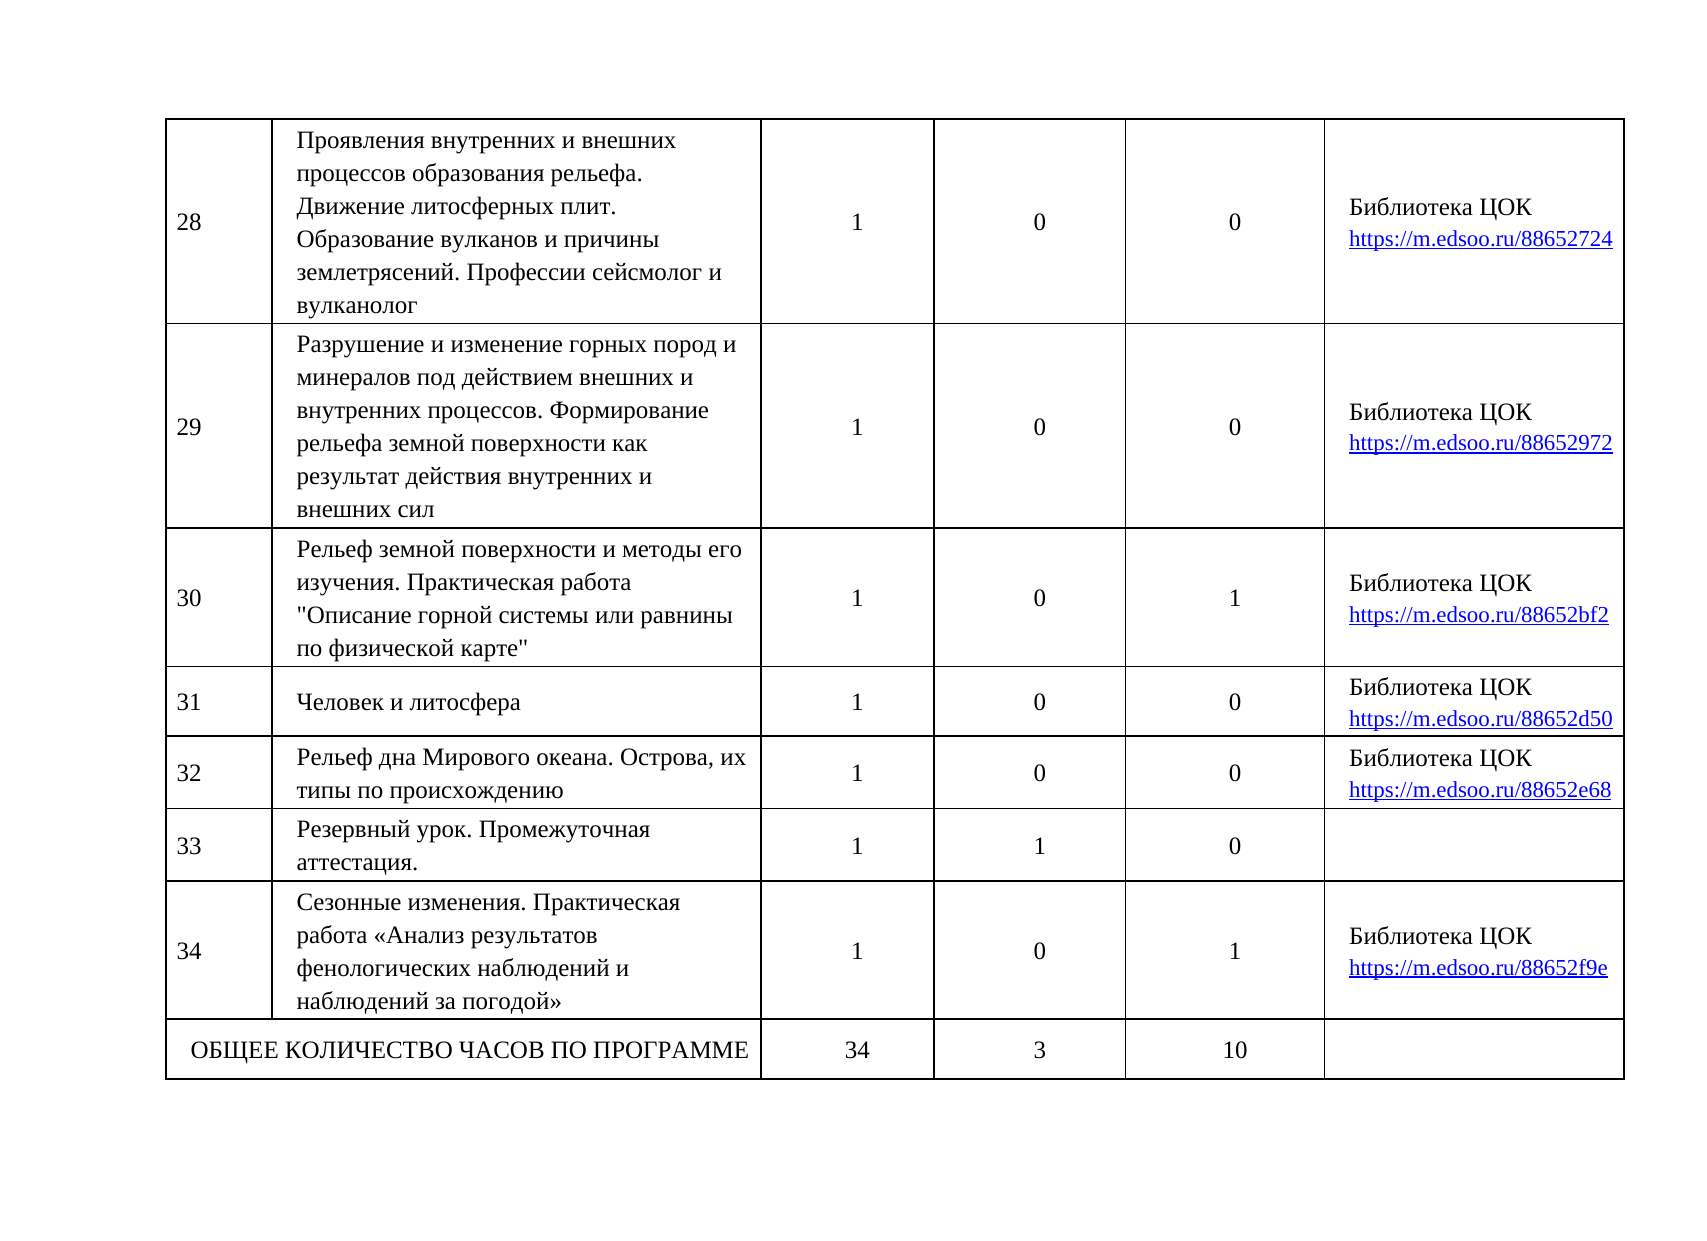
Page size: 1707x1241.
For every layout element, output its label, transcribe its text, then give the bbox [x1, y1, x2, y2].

table_cell 1 [762, 324, 933, 527]
table_cell 1 [935, 809, 1125, 880]
table_cell 0 [935, 324, 1125, 527]
table_cell 33 [167, 809, 271, 880]
table_cell 10 [1126, 1020, 1324, 1078]
table_cell [1325, 809, 1623, 880]
table_cell Библиотека ЦОК https://m.edsoo.ru/88652bf2 [1325, 529, 1623, 666]
table_cell [1325, 1020, 1623, 1078]
table_cell Библиотека ЦОК https://m.edsoo.ru/88652e68 [1325, 737, 1623, 807]
table_cell Рельеф земной поверхности и методы его изучения. Практическая работа "Описание горной системы или равнины по физической карте" [273, 529, 760, 666]
table_cell Рельеф дна Мирового океана. Острова, их типы по происхождению [273, 737, 760, 807]
table_cell 0 [1126, 324, 1324, 527]
table_cell 1 [762, 809, 933, 880]
table_cell 0 [935, 737, 1125, 807]
table_cell 0 [935, 667, 1125, 735]
table_cell 32 [167, 737, 271, 807]
table_cell 0 [1126, 667, 1324, 735]
table_cell 1 [762, 882, 933, 1018]
table_cell 1 [762, 120, 933, 323]
table_cell Библиотека ЦОК https://m.edsoo.ru/88652f9e [1325, 882, 1623, 1018]
table_cell 1 [1126, 882, 1324, 1018]
table_cell 1 [762, 529, 933, 666]
table_cell 34 [762, 1020, 933, 1078]
table_cell 0 [1126, 737, 1324, 807]
table_cell 0 [935, 529, 1125, 666]
table_cell 28 [167, 120, 271, 323]
table_cell 0 [935, 882, 1125, 1018]
table_cell Резервный урок. Промежуточная аттестация. [273, 809, 760, 880]
table_cell 1 [762, 737, 933, 807]
table_cell 1 [1126, 529, 1324, 666]
table_cell 29 [167, 324, 271, 527]
table_cell 34 [167, 882, 271, 1018]
table_cell Разрушение и изменение горных пород и минералов под действием внешних и внутренних процессов. Формирование рельефа земной поверхности как результат действия внутренних и внешних сил [273, 324, 760, 527]
table_cell 1 [762, 667, 933, 735]
table_cell 3 [935, 1020, 1125, 1078]
table_cell Библиотека ЦОК https://m.edsoo.ru/88652972 [1325, 324, 1623, 527]
table_cell Человек и литосфера [273, 667, 760, 735]
table_cell Библиотека ЦОК https://m.edsoo.ru/88652724 [1325, 120, 1623, 323]
table_cell 0 [1126, 809, 1324, 880]
table_cell Библиотека ЦОК https://m.edsoo.ru/88652d50 [1325, 667, 1623, 735]
table_cell Проявления внутренних и внешних процессов образования рельефа. Движение литосферных плит. Образование вулканов и причины землетрясений. Профессии сейсмолог и вулканолог [273, 120, 760, 323]
table_cell ОБЩЕЕ КОЛИЧЕСТВО ЧАСОВ ПО ПРОГРАММЕ [167, 1020, 760, 1078]
table_cell 31 [167, 667, 271, 735]
table_cell Сезонные изменения. Практическая работа «Анализ результатов фенологических наблюдений и наблюдений за погодой» [273, 882, 760, 1018]
table_cell 0 [935, 120, 1125, 323]
table_cell 0 [1126, 120, 1324, 323]
table_cell 30 [167, 529, 271, 666]
